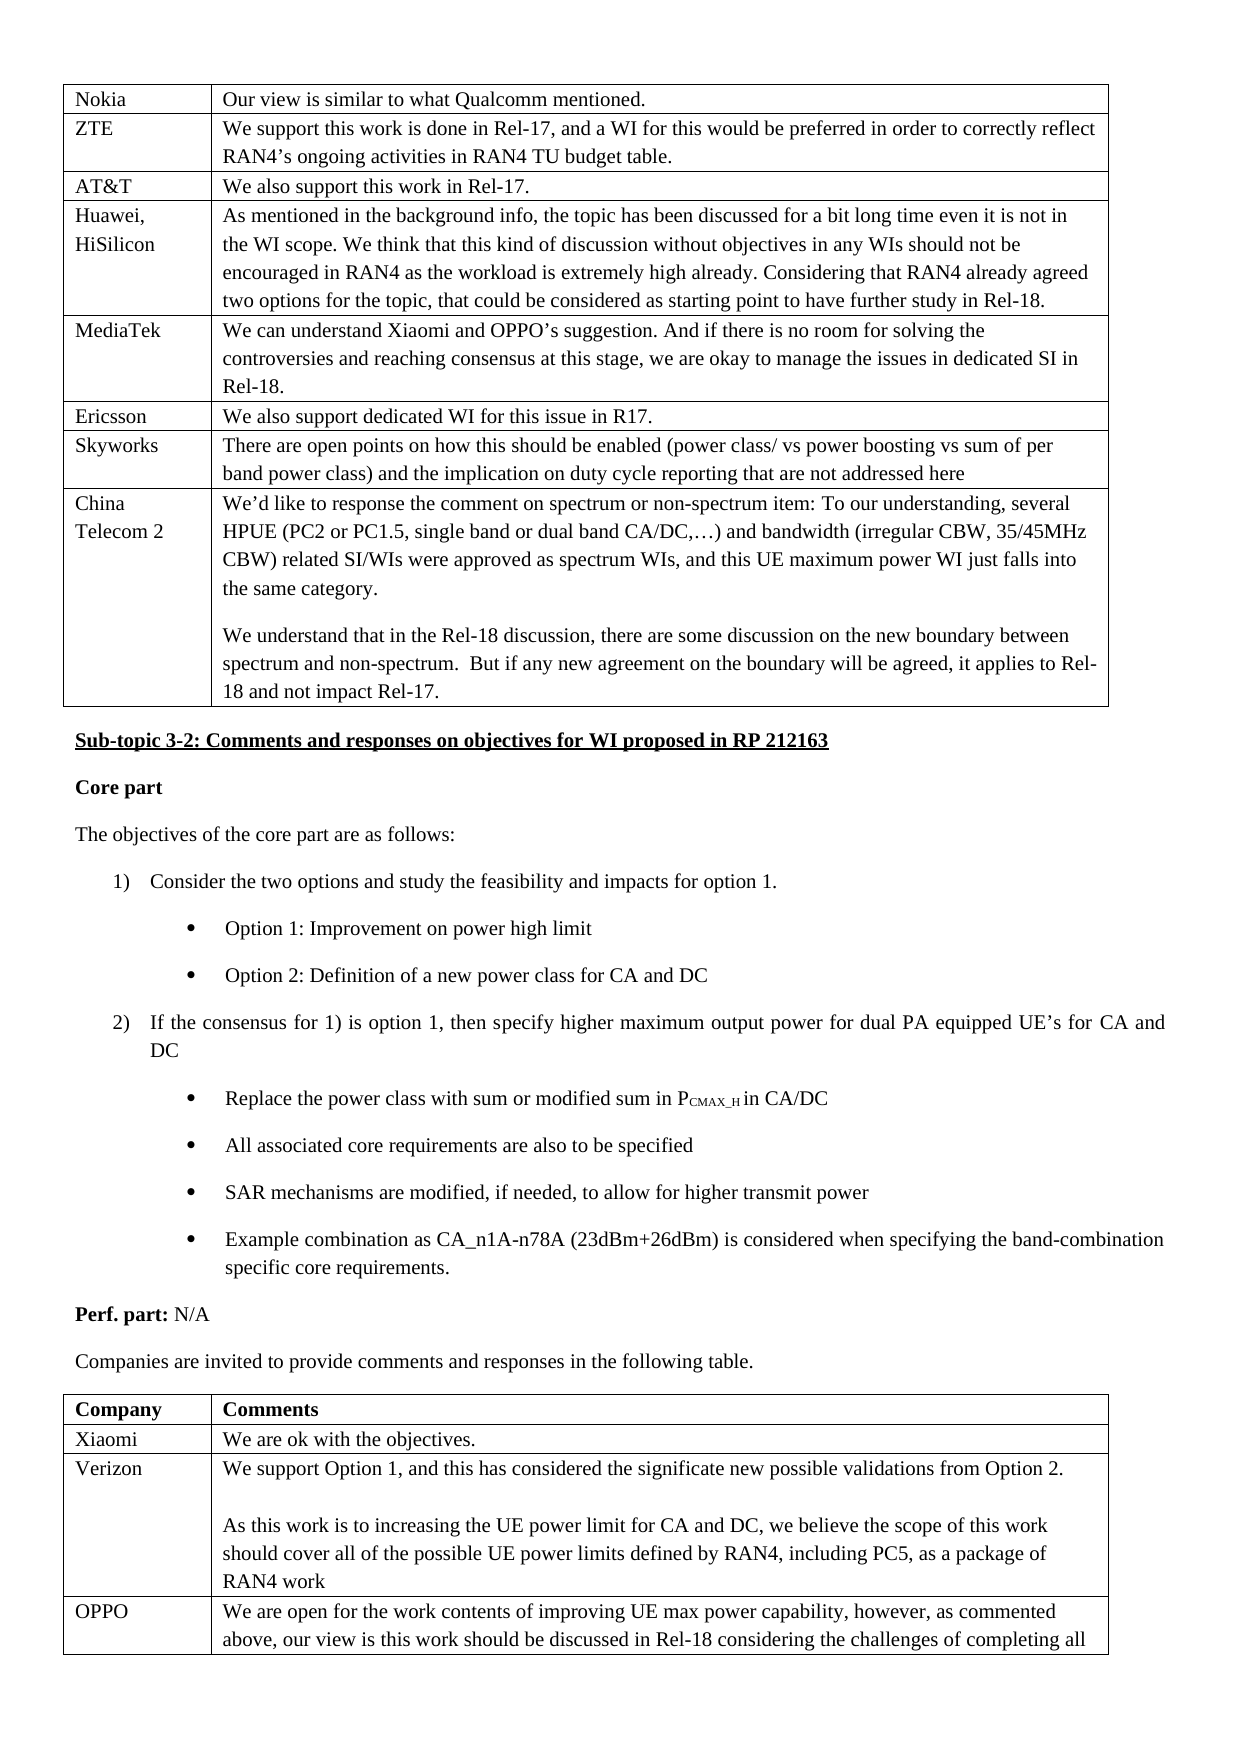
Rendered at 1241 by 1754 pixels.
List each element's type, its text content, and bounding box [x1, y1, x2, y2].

table_cell We support this work is done in Rel-17, and a WI for this would be preferred in order to correctly reflect RAN4’s ongoing activities in RAN4 TU budget table. [212, 114, 1108, 171]
text Perf. part: N/A [75, 1300, 1165, 1328]
table_cell China Telecom 2 [64, 489, 211, 706]
table_cell We can understand Xiaomi and OPPO’s suggestion. And if there is no room for solving the controversies and reaching consensus at this stage, we are okay to manage the issues in dedicated SI in Rel-18. [212, 316, 1108, 401]
table_cell Verizon [64, 1454, 211, 1596]
list SAR mechanisms are modified, if needed, to allow for higher transmit power [187, 1178, 1165, 1206]
table_cell Xiaomi [64, 1425, 211, 1453]
list If the consensus for 1) is option 1, then specify higher maximum output power for dual PA equipped UE’s for CA and DC [112, 1008, 1165, 1065]
table_cell ZTE [64, 114, 211, 171]
table_cell Ericsson [64, 402, 211, 430]
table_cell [212, 1597, 1108, 1653]
table_cell We support Option 1, and this has considered the significate new possible validations from Option 2. As this work is to increasing the UE power limit for CA and DC, we believe the scope of this work should cover all of the possible UE power limits defined by RAN4, including PC5, as a package of RAN4 work [212, 1454, 1108, 1596]
table_cell We are ok with the objectives. [212, 1425, 1108, 1453]
list Consider the two options and study the feasibility and impacts for option 1. [112, 867, 1165, 895]
text The objectives of the core part are as follows: [75, 820, 1165, 848]
table_cell MediaTek [64, 316, 211, 401]
table_cell There are open points on how this should be enabled (power class/ vs power boosting vs sum of per band power class) and the implication on duty cycle reporting that are not addressed here [212, 431, 1108, 488]
text Core part [75, 773, 1165, 801]
text Sub-topic 3-2: Comments and responses on objectives for WI proposed in RP 212163 [75, 726, 1165, 754]
table_cell AT&T [64, 172, 211, 200]
table_cell We also support this work in Rel-17. [212, 172, 1108, 200]
list Replace the power class with sum or modified sum in PCMAX_H in CA/DC [187, 1083, 1165, 1112]
table_header Company [64, 1395, 211, 1424]
table_cell Huawei, HiSilicon [64, 201, 211, 314]
list Option 2: Definition of a new power class for CA and DC [187, 961, 1165, 989]
table_cell Our view is similar to what Qualcomm mentioned. [212, 85, 1108, 113]
table_cell Nokia [64, 85, 211, 113]
table_cell We also support dedicated WI for this issue in R17. [212, 402, 1108, 430]
list All associated core requirements are also to be specified [187, 1131, 1165, 1159]
text Companies are invited to provide comments and responses in the following table. [75, 1347, 1165, 1376]
list Example combination as CA_n1A-n78A (23dBm+26dBm) is considered when specifying the band-combination specific core requirements. [187, 1225, 1165, 1281]
table_cell We’d like to response the comment on spectrum or non-spectrum item: To our understanding, several HPUE (PC2 or PC1.5, single band or dual band CA/DC,…) and bandwidth (irregular CBW, 35/45MHz CBW) related SI/WIs were approved as spectrum WIs, and this UE maximum power WI just falls into the same category. We understand that in the Rel-18 discussion, there are some discussion on the new boundary between spectrum and non-spectrum. But if any new agreement on the boundary will be agreed, it applies to Rel-18 and not impact Rel-17. [212, 489, 1108, 706]
list Option 1: Improvement on power high limit [187, 914, 1165, 942]
table_header Comments [212, 1395, 1108, 1424]
table_cell OPPO [64, 1597, 211, 1653]
table_cell As mentioned in the background info, the topic has been discussed for a bit long time even it is not in the WI scope. We think that this kind of discussion without objectives in any WIs should not be encouraged in RAN4 as the workload is extremely high already. Considering that RAN4 already agreed two options for the topic, that could be considered as starting point to have further study in Rel-18. [212, 201, 1108, 314]
table_cell Skyworks [64, 431, 211, 488]
